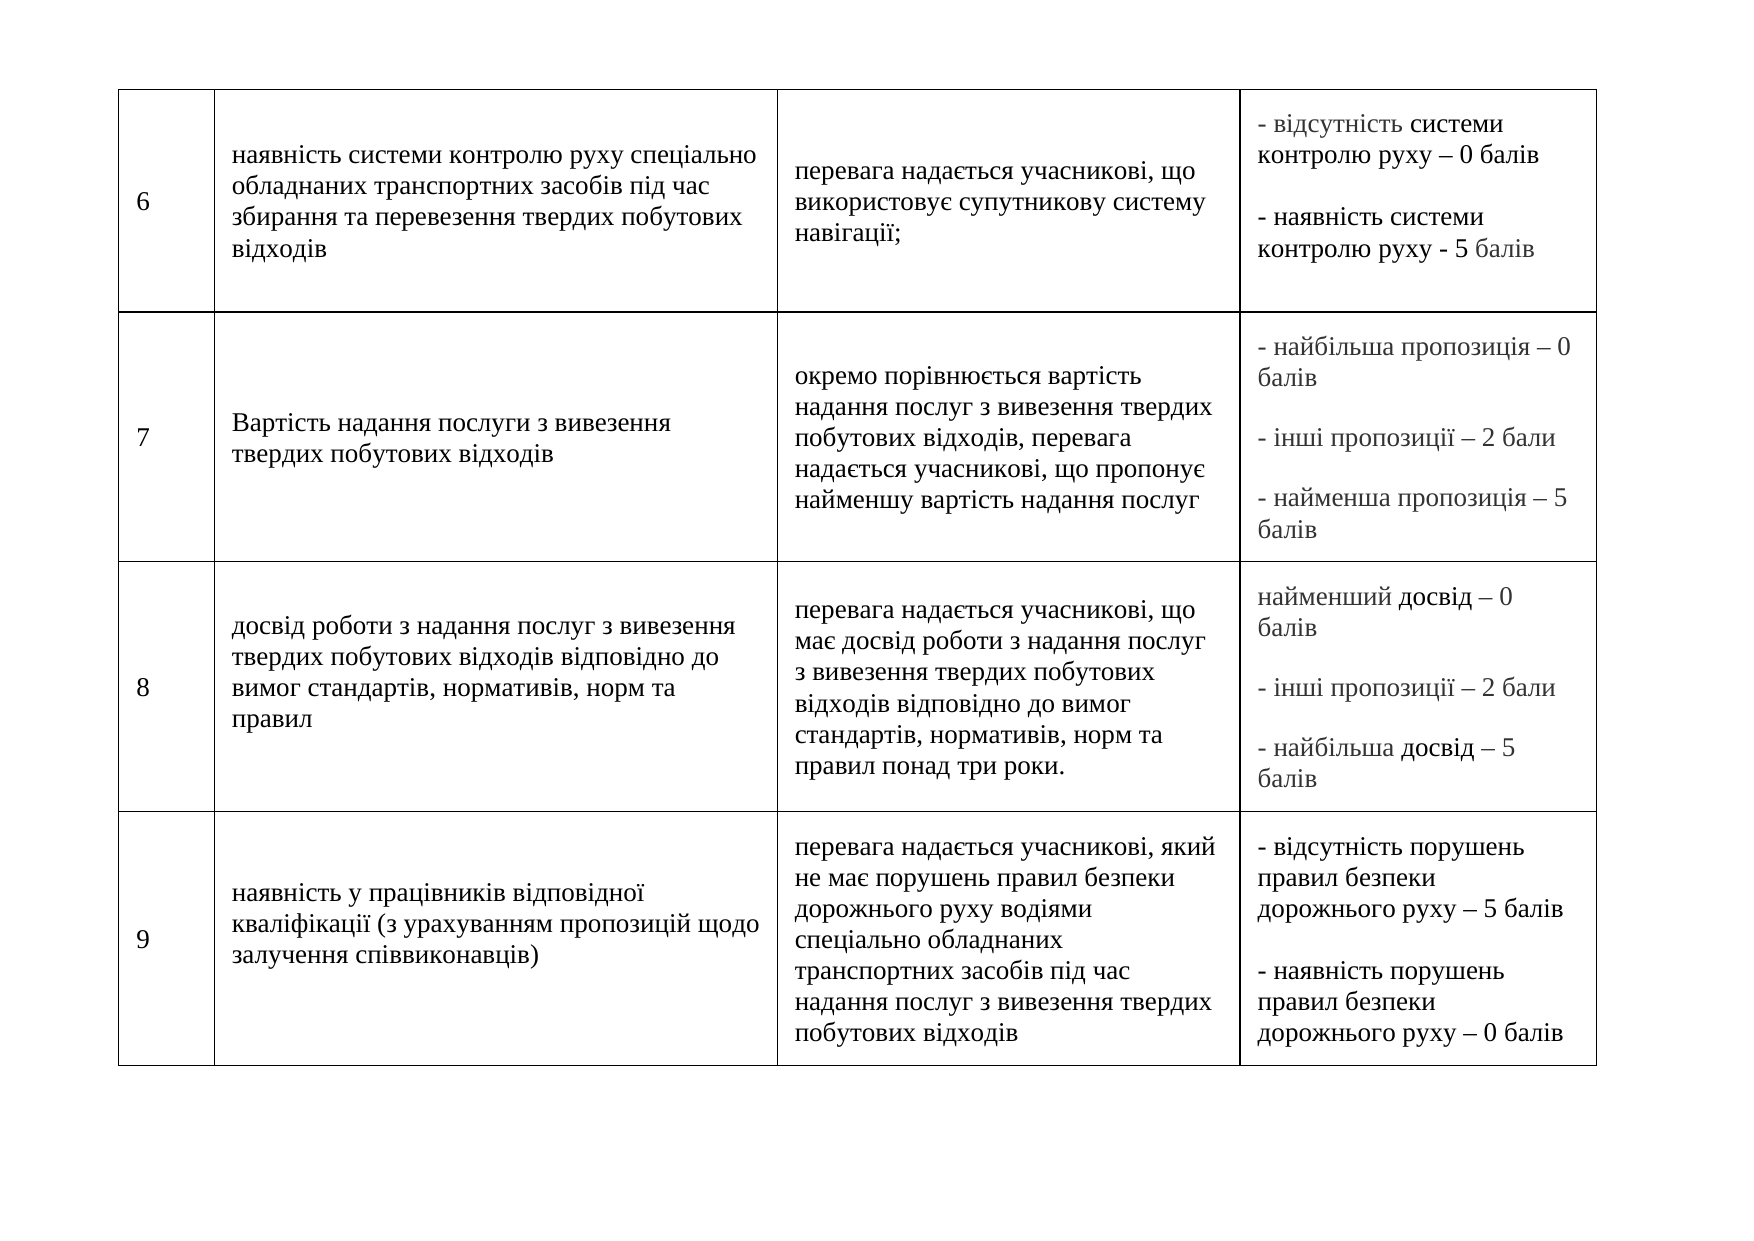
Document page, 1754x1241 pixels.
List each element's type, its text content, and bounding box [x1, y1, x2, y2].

table_cell досвід роботи з надання послуг з вивезення твердих побутових відходів відповідно до вимог стандартів, нормативів, норм та правил [215, 562, 777, 811]
table_cell наявність системи контролю руху спеціально обладнаних транспортних засобів під час збирання та перевезення твердих побутових відходів [215, 90, 777, 311]
table_cell 9 [119, 812, 214, 1065]
table_cell окремо порівнюється вартість надання послуг з вивезення твердих побутових відходів, перевага надається учасникові, що пропонує найменшу вартість надання послуг [778, 313, 1239, 561]
table_cell - найбільша пропозиція – 0 балів - інші пропозиції – 2 бали - найменша пропозиція – 5 балів [1241, 313, 1596, 561]
table_cell 6 [119, 90, 214, 311]
table_cell наявність у працівників відповідної кваліфікації (з урахуванням пропозицій щодо залучення співвиконавців) [215, 812, 777, 1065]
table_cell - відсутність системи контролю руху – 0 балів - наявність системи контролю руху - 5 балів [1241, 90, 1596, 311]
table_cell найменший досвід – 0 балів - інші пропозиції – 2 бали - найбільша досвід – 5 балів [1241, 562, 1596, 811]
table_cell 8 [119, 562, 214, 811]
table_cell Вартість надання послуги з вивезення твердих побутових відходів [215, 313, 777, 561]
table_cell перевага надається учасникові, що має досвід роботи з надання послуг з вивезення твердих побутових відходів відповідно до вимог стандартів, нормативів, норм та правил понад три роки. [778, 562, 1239, 811]
table_cell - відсутність порушень правил безпеки дорожнього руху – 5 балів - наявність порушень правил безпеки дорожнього руху – 0 балів [1241, 812, 1596, 1065]
table_cell перевага надається учасникові, який не має порушень правил безпеки дорожнього руху водіями спеціально обладнаних транспортних засобів під час надання послуг з вивезення твердих побутових відходів [778, 812, 1239, 1065]
table_cell перевага надається учасникові, що використовує супутникову систему навігації; [778, 90, 1239, 311]
table_cell 7 [119, 313, 214, 561]
